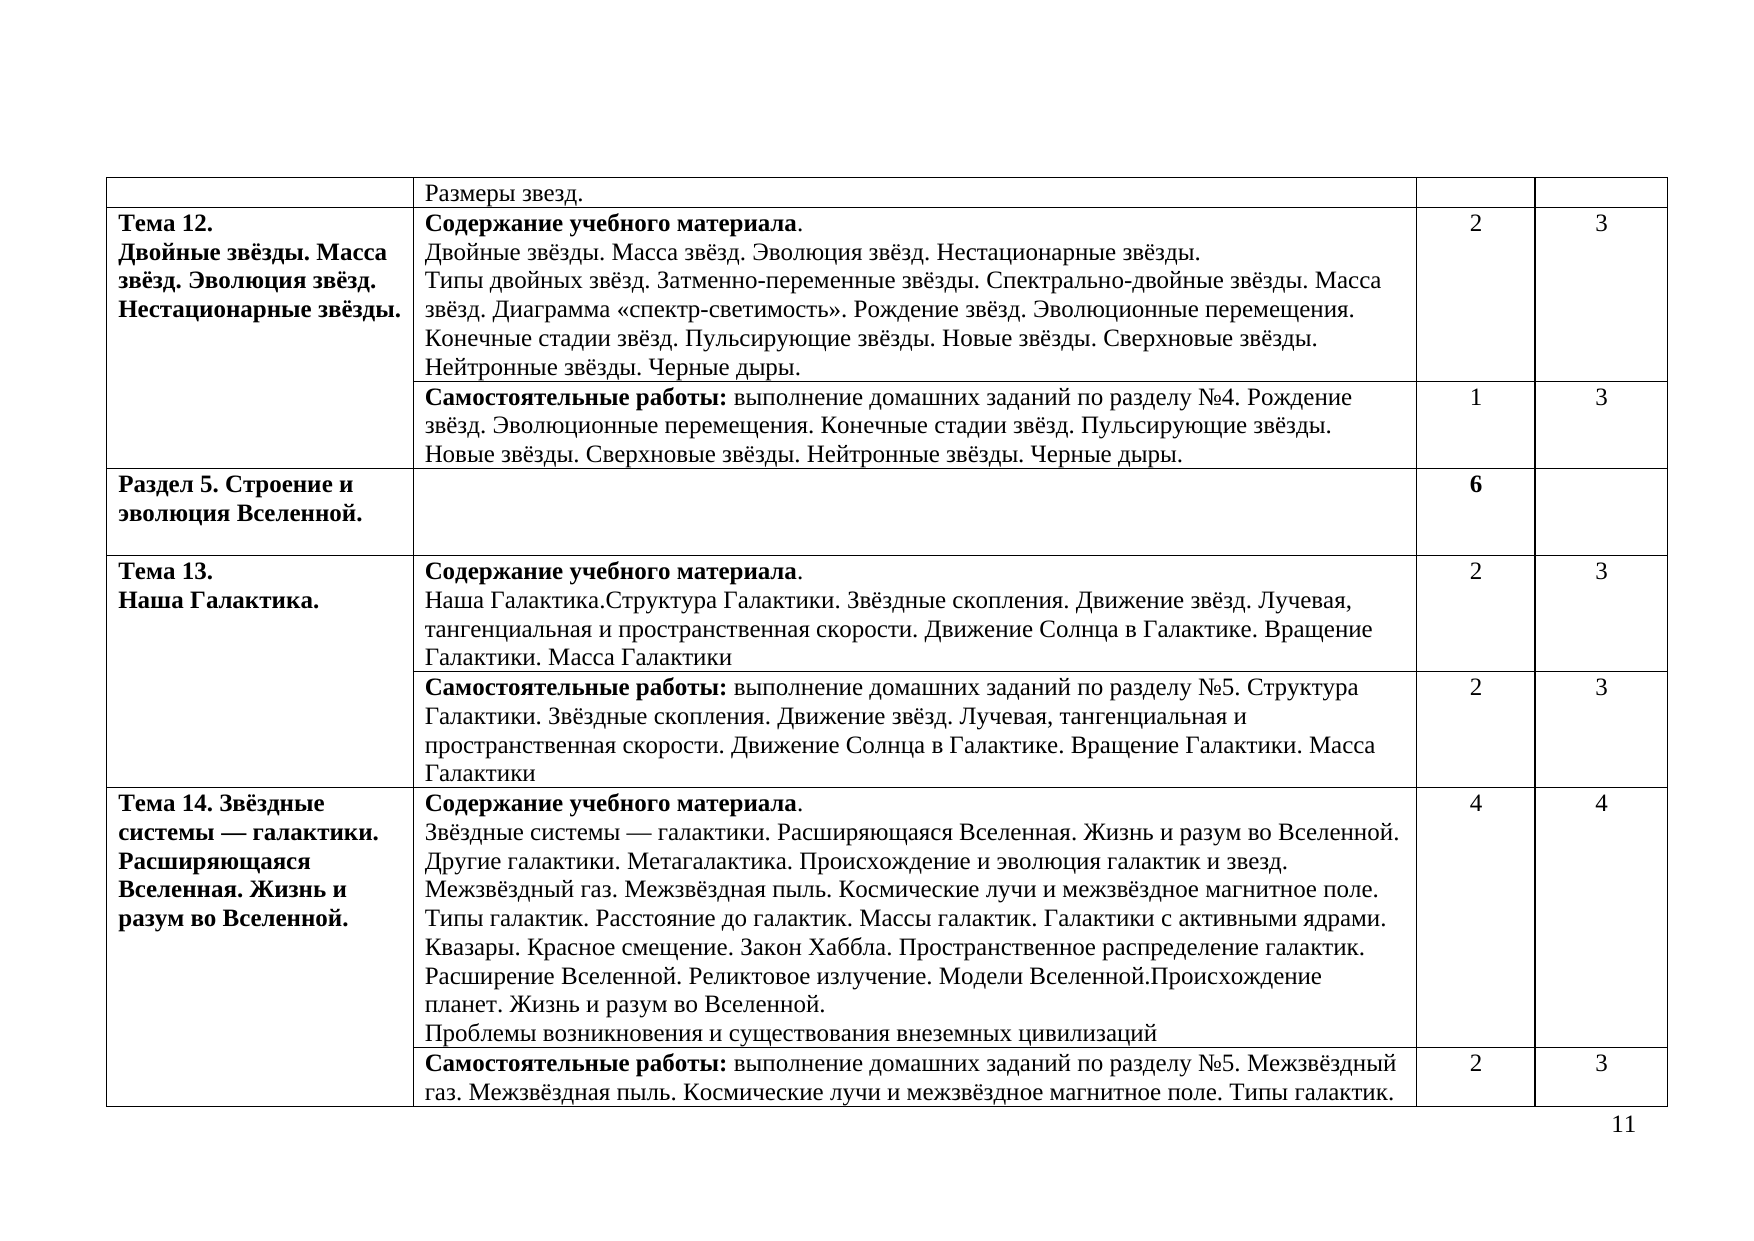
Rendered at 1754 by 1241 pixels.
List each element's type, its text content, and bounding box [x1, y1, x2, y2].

table_cell 3 [1536, 556, 1667, 671]
table_cell 4 [1536, 788, 1667, 1047]
table_cell Тема 14. Звёздные системы — галактики. Расширяющаяся Вселенная. Жизнь и разум во Вселенной. [107, 788, 413, 1106]
table_cell 3 [1536, 178, 1667, 207]
table_cell Содержание учебного материала. Двойные звёзды. Масса звёзд. Эволюция звёзд. Нестационарные звёзды. Типы двойных звёзд. Затменно-переменные звёзды. Спектрально-двойные звёзды. Масса звёзд. Диаграмма «спектр-светимость». Рождение звёзд. Эволюционные перемещения. Конечные стадии звёзд. Пульсирующие звёзды. Новые звёзды. Сверхновые звёзды. Нейтронные звёзды. Черные дыры. [414, 208, 1416, 381]
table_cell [414, 178, 1416, 207]
table_cell 3 [1536, 1048, 1667, 1106]
table_cell Раздел 5. Строение и эволюция Вселенной. [107, 469, 413, 555]
table_cell 2 [1417, 672, 1534, 787]
table_cell Содержание учебного материала. Звёздные системы — галактики. Расширяющаяся Вселенная. Жизнь и разум во Вселенной. Другие галактики. Метагалактика. Происхождение и эволюция галактик и звезд. Межзвёздный газ. Межзвёздная пыль. Космические лучи и межзвёздное магнитное поле. Типы галактик. Расстояние до галактик. Массы галактик. Галактики с активными ядрами. Квазары. Красное смещение. Закон Хаббла. Пространственное распределение галактик. Расширение Вселенной. Реликтовое излучение. Модели Вселенной.Происхождение планет. Жизнь и разум во Вселенной. Проблемы возникновения и существования внеземных цивилизаций [414, 788, 1416, 1047]
table_cell [1536, 469, 1667, 555]
table_cell 3 [1536, 382, 1667, 468]
table_cell 3 [1536, 672, 1667, 787]
table_cell 6 [1417, 469, 1534, 555]
table_cell Самостоятельные работы: выполнение домашних заданий по разделу №5. Структура Галактики. Звёздные скопления. Движение звёзд. Лучевая, тангенциальная и пространственная скорости. Движение Солнца в Галактике. Вращение Галактики. Масса Галактики [414, 672, 1416, 787]
table_cell 2 [1417, 208, 1534, 381]
table_cell 3 [1536, 208, 1667, 381]
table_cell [414, 1048, 1416, 1106]
table_cell 1 [1417, 382, 1534, 468]
table_cell 1 [1417, 178, 1534, 207]
table_cell 4 [1417, 788, 1534, 1047]
table_cell Содержание учебного материала. Наша Галактика.Структура Галактики. Звёздные скопления. Движение звёзд. Лучевая, тангенциальная и пространственная скорости. Движение Солнца в Галактике. Вращение Галактики. Масса Галактики [414, 556, 1416, 671]
table_cell [414, 469, 1416, 555]
table_cell Тема 12. Двойные звёзды. Масса звёзд. Эволюция звёзд. Нестационарные звёзды. [107, 208, 413, 468]
table_cell Самостоятельные работы: выполнение домашних заданий по разделу №4. Рождение звёзд. Эволюционные перемещения. Конечные стадии звёзд. Пульсирующие звёзды. Новые звёзды. Сверхновые звёзды. Нейтронные звёзды. Черные дыры. [414, 382, 1416, 468]
table_cell 2 [1417, 556, 1534, 671]
table_cell 2 [1417, 1048, 1534, 1106]
table_cell Тема 13. Наша Галактика. [107, 556, 413, 787]
